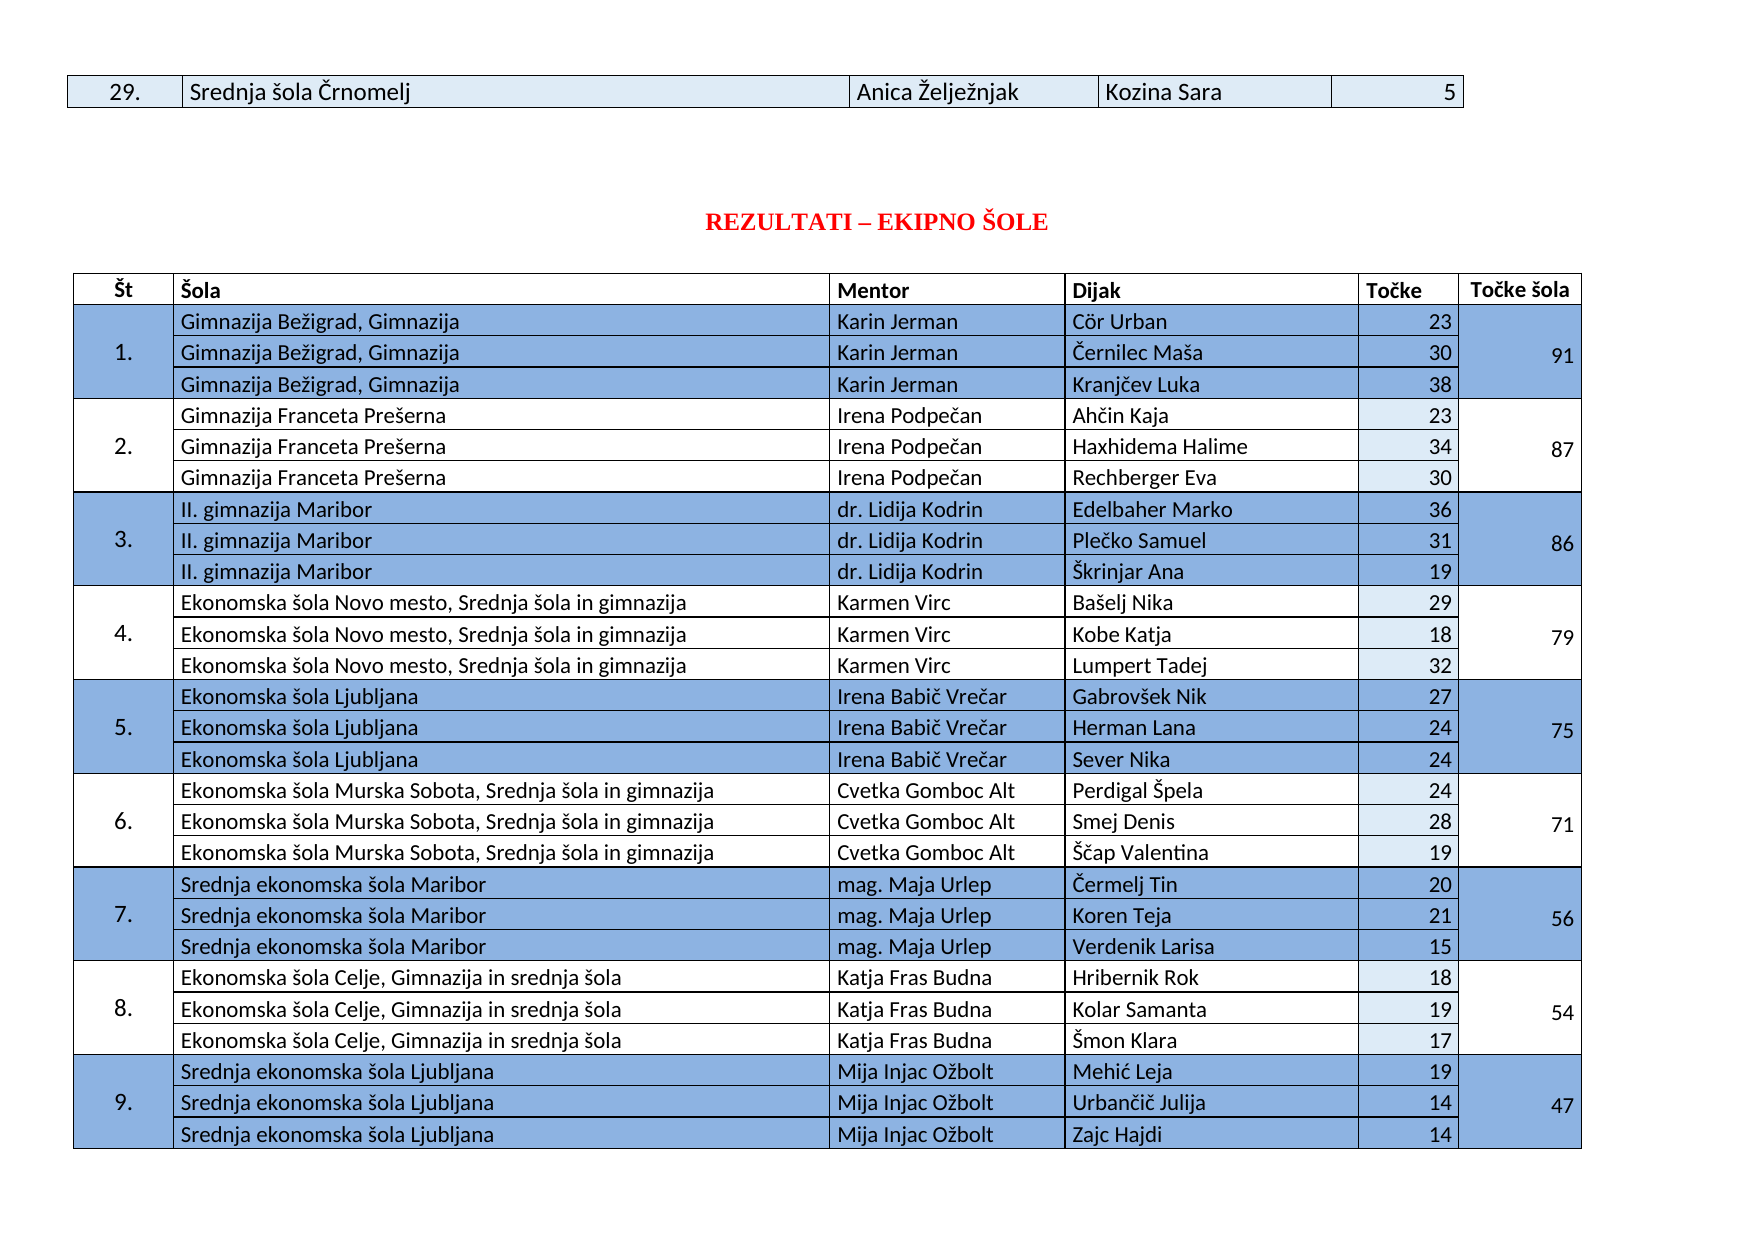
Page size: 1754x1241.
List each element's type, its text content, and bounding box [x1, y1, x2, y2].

table_cell 14 [1359, 1086, 1458, 1116]
table_header Dijak [1066, 274, 1358, 304]
table_cell Mija Injac Ožbolt [830, 1055, 1064, 1085]
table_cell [183, 76, 849, 107]
table_cell 19 [1359, 1055, 1458, 1085]
table_cell Ekonomska šola Celje, Gimnazija in srednja šola [174, 961, 829, 991]
table_cell 23 [1359, 305, 1458, 335]
table_cell Herman Lana [1066, 711, 1358, 741]
table_cell 86 [1459, 493, 1581, 585]
table_cell Kobe Katja [1066, 618, 1358, 648]
table_cell 7. [74, 868, 173, 960]
table_cell Kozina Sara [1099, 76, 1331, 107]
table_cell 24 [1359, 711, 1458, 741]
table_cell Srednja ekonomska šola Maribor [174, 930, 829, 960]
table_cell Ekonomska šola Murska Sobota, Srednja šola in gimnazija [174, 774, 829, 804]
table_cell 87 [1459, 399, 1581, 491]
table_cell Irena Babič Vrečar [830, 680, 1064, 710]
table_cell Irena Podpečan [830, 461, 1064, 491]
table_cell Koren Teja [1066, 899, 1358, 929]
table_cell Gimnazija Bežigrad, Gimnazija [174, 336, 829, 366]
table_cell Škrinjar Ana [1066, 555, 1358, 585]
table_cell Srednja ekonomska šola Ljubljana [174, 1055, 829, 1085]
table_cell Mija Injac Ožbolt [830, 1086, 1064, 1116]
table_cell 2. [74, 399, 173, 491]
table_cell 21 [1359, 899, 1458, 929]
table_cell Gabrovšek Nik [1066, 680, 1358, 710]
table_cell II. gimnazija Maribor [174, 555, 829, 585]
table_cell 18 [1359, 618, 1458, 648]
table_cell mag. Maja Urlep [830, 868, 1064, 898]
table_cell 3. [74, 493, 173, 585]
table_cell 30 [1359, 336, 1458, 366]
table_cell Bašelj Nika [1066, 586, 1358, 616]
table_cell 20 [1359, 868, 1458, 898]
table_cell Katja Fras Budna [830, 961, 1064, 991]
table_cell 14 [1359, 1118, 1458, 1148]
table_cell Mehić Leja [1066, 1055, 1358, 1085]
table_cell Cvetka Gomboc Alt [830, 774, 1064, 804]
table_cell Hribernik Rok [1066, 961, 1358, 991]
table_cell Gimnazija Bežigrad, Gimnazija [174, 368, 829, 398]
table_cell 29 [1359, 586, 1458, 616]
table_cell Plečko Samuel [1066, 524, 1358, 554]
table_cell Cör Urban [1066, 305, 1358, 335]
table_cell 28 [1359, 805, 1458, 835]
table_cell 30 [1359, 461, 1458, 491]
table_cell Ekonomska šola Celje, Gimnazija in srednja šola [174, 1024, 829, 1054]
table_cell Karin Jerman [830, 305, 1064, 335]
table_cell Karmen Virc [830, 586, 1064, 616]
table_cell Irena Babič Vrečar [830, 711, 1064, 741]
table_header Točke [1359, 274, 1458, 304]
table_cell 24 [1359, 743, 1458, 773]
table_cell Ščap Valentina [1066, 836, 1358, 866]
table_cell Cvetka Gomboc Alt [830, 836, 1064, 866]
table_cell Srednja ekonomska šola Maribor [174, 899, 829, 929]
table_cell dr. Lidija Kodrin [830, 493, 1064, 523]
table_cell 5 [1332, 76, 1463, 107]
table_cell 1. [74, 305, 173, 398]
table_cell dr. Lidija Kodrin [830, 524, 1064, 554]
table_cell 19 [1359, 836, 1458, 866]
table_cell 23 [1359, 399, 1458, 429]
table_cell 8. [74, 961, 173, 1054]
table_cell Čermelj Tin [1066, 868, 1358, 898]
table_cell Srednja ekonomska šola Ljubljana [174, 1118, 829, 1148]
table_cell Irena Babič Vrečar [830, 743, 1064, 773]
table_cell 29. [68, 76, 182, 107]
table_cell 54 [1459, 961, 1581, 1054]
table_cell 17 [1359, 1024, 1458, 1054]
table_cell Srednja ekonomska šola Ljubljana [174, 1086, 829, 1116]
table_cell Gimnazija Bežigrad, Gimnazija [174, 305, 829, 335]
table_cell Ekonomska šola Murska Sobota, Srednja šola in gimnazija [174, 836, 829, 866]
table_cell 15 [1359, 930, 1458, 960]
table_cell Kolar Samanta [1066, 993, 1358, 1023]
table_cell Ekonomska šola Murska Sobota, Srednja šola in gimnazija [174, 805, 829, 835]
table_header Točke šola [1459, 274, 1581, 304]
table_cell Katja Fras Budna [830, 993, 1064, 1023]
table_cell 56 [1459, 868, 1581, 960]
table_cell Irena Podpečan [830, 399, 1064, 429]
table_cell 47 [1459, 1055, 1581, 1148]
table_cell Ahčin Kaja [1066, 399, 1358, 429]
table_cell 79 [1459, 586, 1581, 679]
table_cell mag. Maja Urlep [830, 930, 1064, 960]
table_header Mentor [830, 274, 1064, 304]
table_cell Haxhidema Halime [1066, 430, 1358, 460]
table_cell 71 [1459, 774, 1581, 866]
table_cell Gimnazija Franceta Prešerna [174, 430, 829, 460]
table_cell Gimnazija Franceta Prešerna [174, 461, 829, 491]
table_cell Zajc Hajdi [1066, 1118, 1358, 1148]
table_cell 19 [1359, 555, 1458, 585]
table_cell 9. [74, 1055, 173, 1148]
table_cell 24 [1359, 774, 1458, 804]
table_cell 6. [74, 774, 173, 866]
table_cell Perdigal Špela [1066, 774, 1358, 804]
table_cell mag. Maja Urlep [830, 899, 1064, 929]
table_cell 75 [1459, 680, 1581, 773]
table_cell Anica Želježnjak [850, 76, 1098, 107]
table_cell Černilec Maša [1066, 336, 1358, 366]
table_cell 38 [1359, 368, 1458, 398]
table_cell Šmon Klara [1066, 1024, 1358, 1054]
table_cell 5. [74, 680, 173, 773]
table_cell 32 [1359, 649, 1458, 679]
table_cell Gimnazija Franceta Prešerna [174, 399, 829, 429]
table_cell Kranjčev Luka [1066, 368, 1358, 398]
table_cell Ekonomska šola Novo mesto, Srednja šola in gimnazija [174, 618, 829, 648]
table_cell Karin Jerman [830, 368, 1064, 398]
table_cell Ekonomska šola Novo mesto, Srednja šola in gimnazija [174, 586, 829, 616]
table_cell dr. Lidija Kodrin [830, 555, 1064, 585]
table_cell II. gimnazija Maribor [174, 524, 829, 554]
table_cell Lumpert Tadej [1066, 649, 1358, 679]
table_cell 31 [1359, 524, 1458, 554]
table_cell 18 [1359, 961, 1458, 991]
table_header Šola [174, 274, 829, 304]
table_cell Srednja ekonomska šola Maribor [174, 868, 829, 898]
table_cell 19 [1359, 993, 1458, 1023]
table_cell Cvetka Gomboc Alt [830, 805, 1064, 835]
table_cell Ekonomska šola Ljubljana [174, 711, 829, 741]
table_cell Katja Fras Budna [830, 1024, 1064, 1054]
table_cell Karin Jerman [830, 336, 1064, 366]
table_cell Verdenik Larisa [1066, 930, 1358, 960]
table_cell Urbančič Julija [1066, 1086, 1358, 1116]
table_cell Smej Denis [1066, 805, 1358, 835]
table_cell 27 [1359, 680, 1458, 710]
table_cell Irena Podpečan [830, 430, 1064, 460]
table_cell 91 [1459, 305, 1581, 398]
table_cell Ekonomska šola Celje, Gimnazija in srednja šola [174, 993, 829, 1023]
table_cell Ekonomska šola Ljubljana [174, 680, 829, 710]
table_cell Rechberger Eva [1066, 461, 1358, 491]
table_cell Edelbaher Marko [1066, 493, 1358, 523]
text REZULTATI – EKIPNO ŠOLE [75, 207, 1679, 235]
table_cell Karmen Virc [830, 618, 1064, 648]
table_cell 36 [1359, 493, 1458, 523]
table_cell 34 [1359, 430, 1458, 460]
table_cell Mija Injac Ožbolt [830, 1118, 1064, 1148]
table_cell 4. [74, 586, 173, 679]
table_cell Ekonomska šola Novo mesto, Srednja šola in gimnazija [174, 649, 829, 679]
table_cell Sever Nika [1066, 743, 1358, 773]
table_header Št [74, 274, 173, 304]
table_cell Ekonomska šola Ljubljana [174, 743, 829, 773]
table_cell II. gimnazija Maribor [174, 493, 829, 523]
table_cell Karmen Virc [830, 649, 1064, 679]
